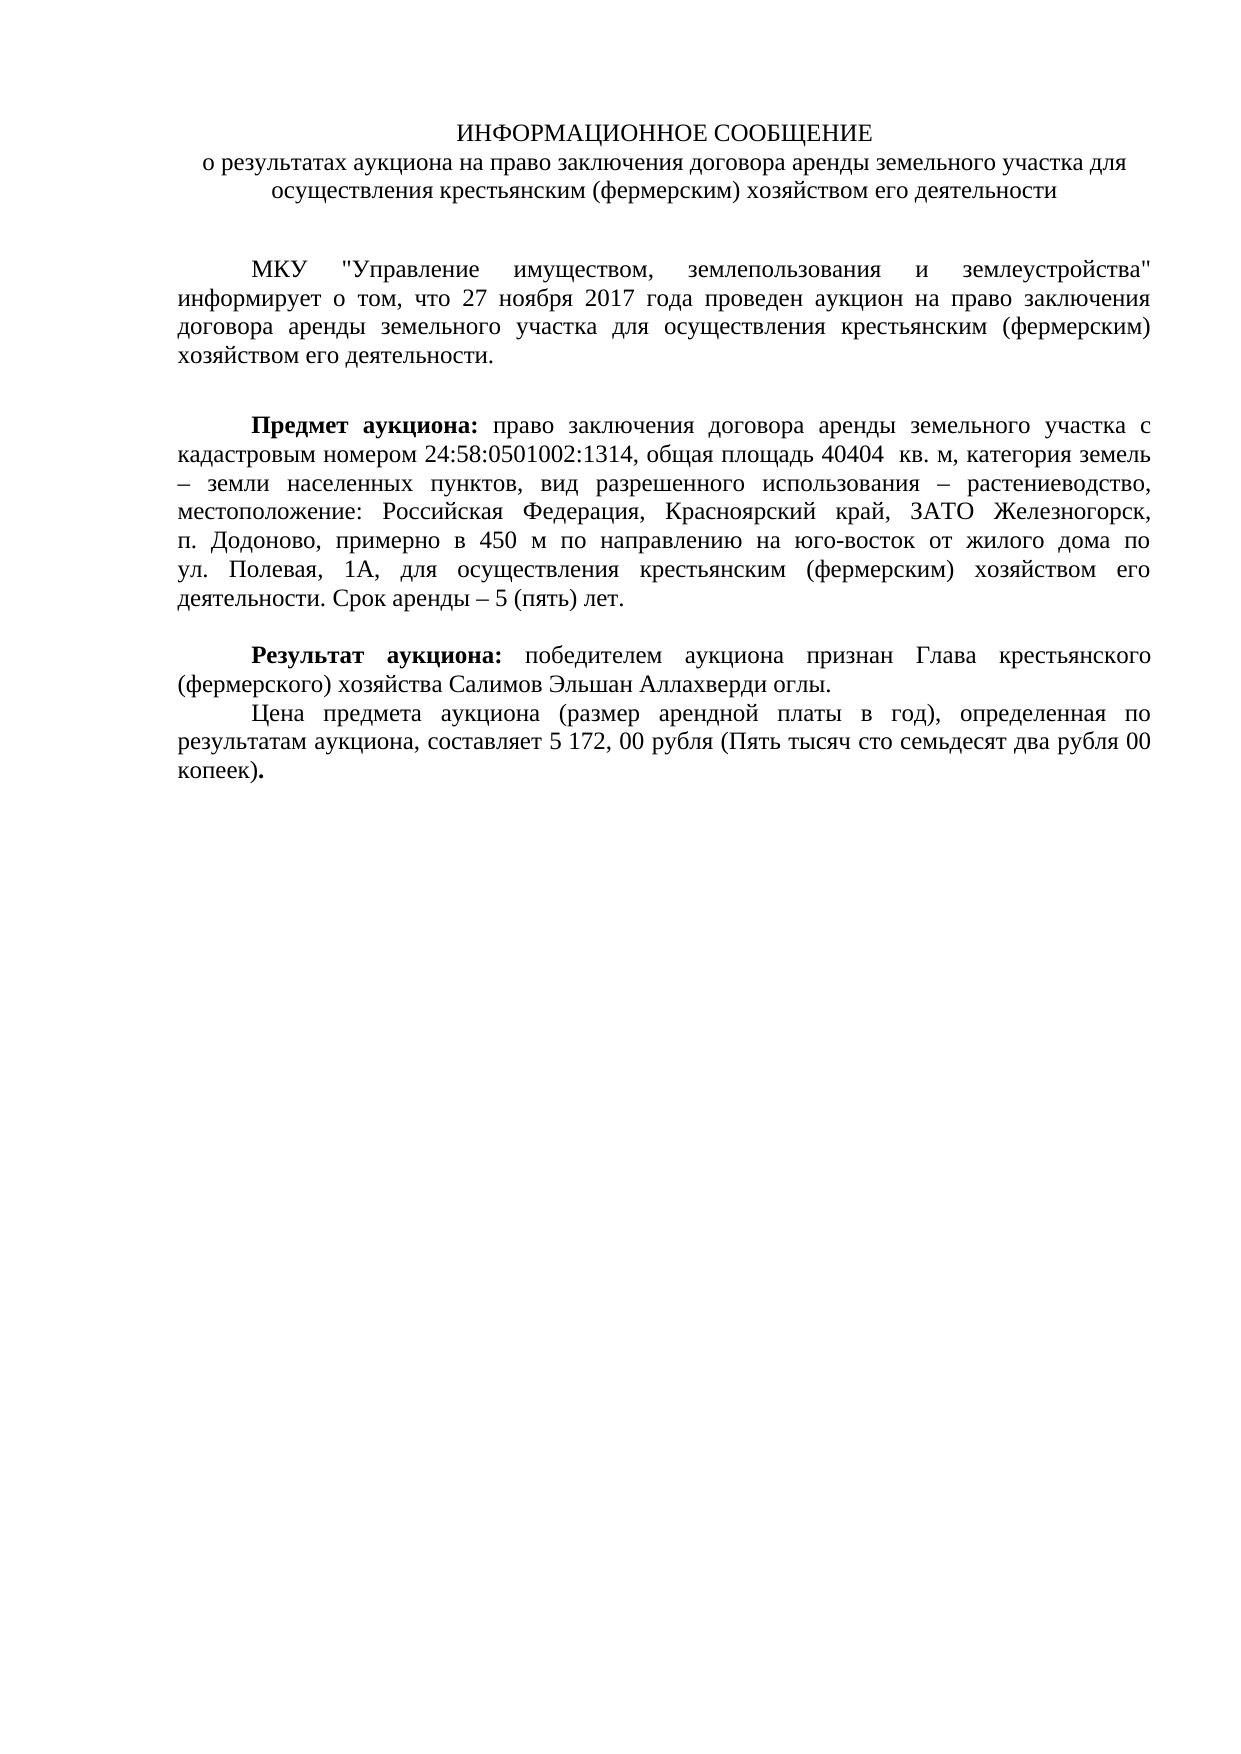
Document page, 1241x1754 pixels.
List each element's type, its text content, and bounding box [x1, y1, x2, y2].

text Предмет аукциона: право заключения договора аренды земельного участка с кадастровым номером 24:58:0501002:1314, общая площадь 40404 кв. м, категория земель – земли населенных пунктов, вид разрешенного использования – растениеводство, местоположение: Российская Федерация, Красноярский край, ЗАТО Железногорск, п. Додоново, примерно в 450 м по направлению на юго-восток от жилого дома по ул. Полевая, 1А, для осуществления крестьянским (фермерским) хозяйством его деятельности. Срок аренды – 5 (пять) лет. [177, 410, 1152, 611]
text о результатах аукциона на право заключения договора аренды земельного участка для осуществления крестьянским (фермерским) хозяйством его деятельности [177, 147, 1152, 204]
text МКУ "Управление имуществом, землепользования и землеустройства" информирует о том, что 27 ноября 2017 года проведен аукцион на право заключения договора аренды земельного участка для осуществления крестьянским (фермерским) хозяйством его деятельности. [177, 254, 1152, 369]
text Цена предмета аукциона (размер арендной платы в год), определенная по результатам аукциона, составляет 5 172, 00 рубля (Пять тысяч сто семьдесят два рубля 00 копеек). [177, 698, 1152, 784]
list ИНФОРМАЦИОННОЕ СООБЩЕНИЕ [177, 118, 1152, 147]
text Результат аукциона: победителем аукциона признан Глава крестьянского (фермерского) хозяйства Салимов Эльшан Аллахверди оглы. [177, 640, 1152, 698]
